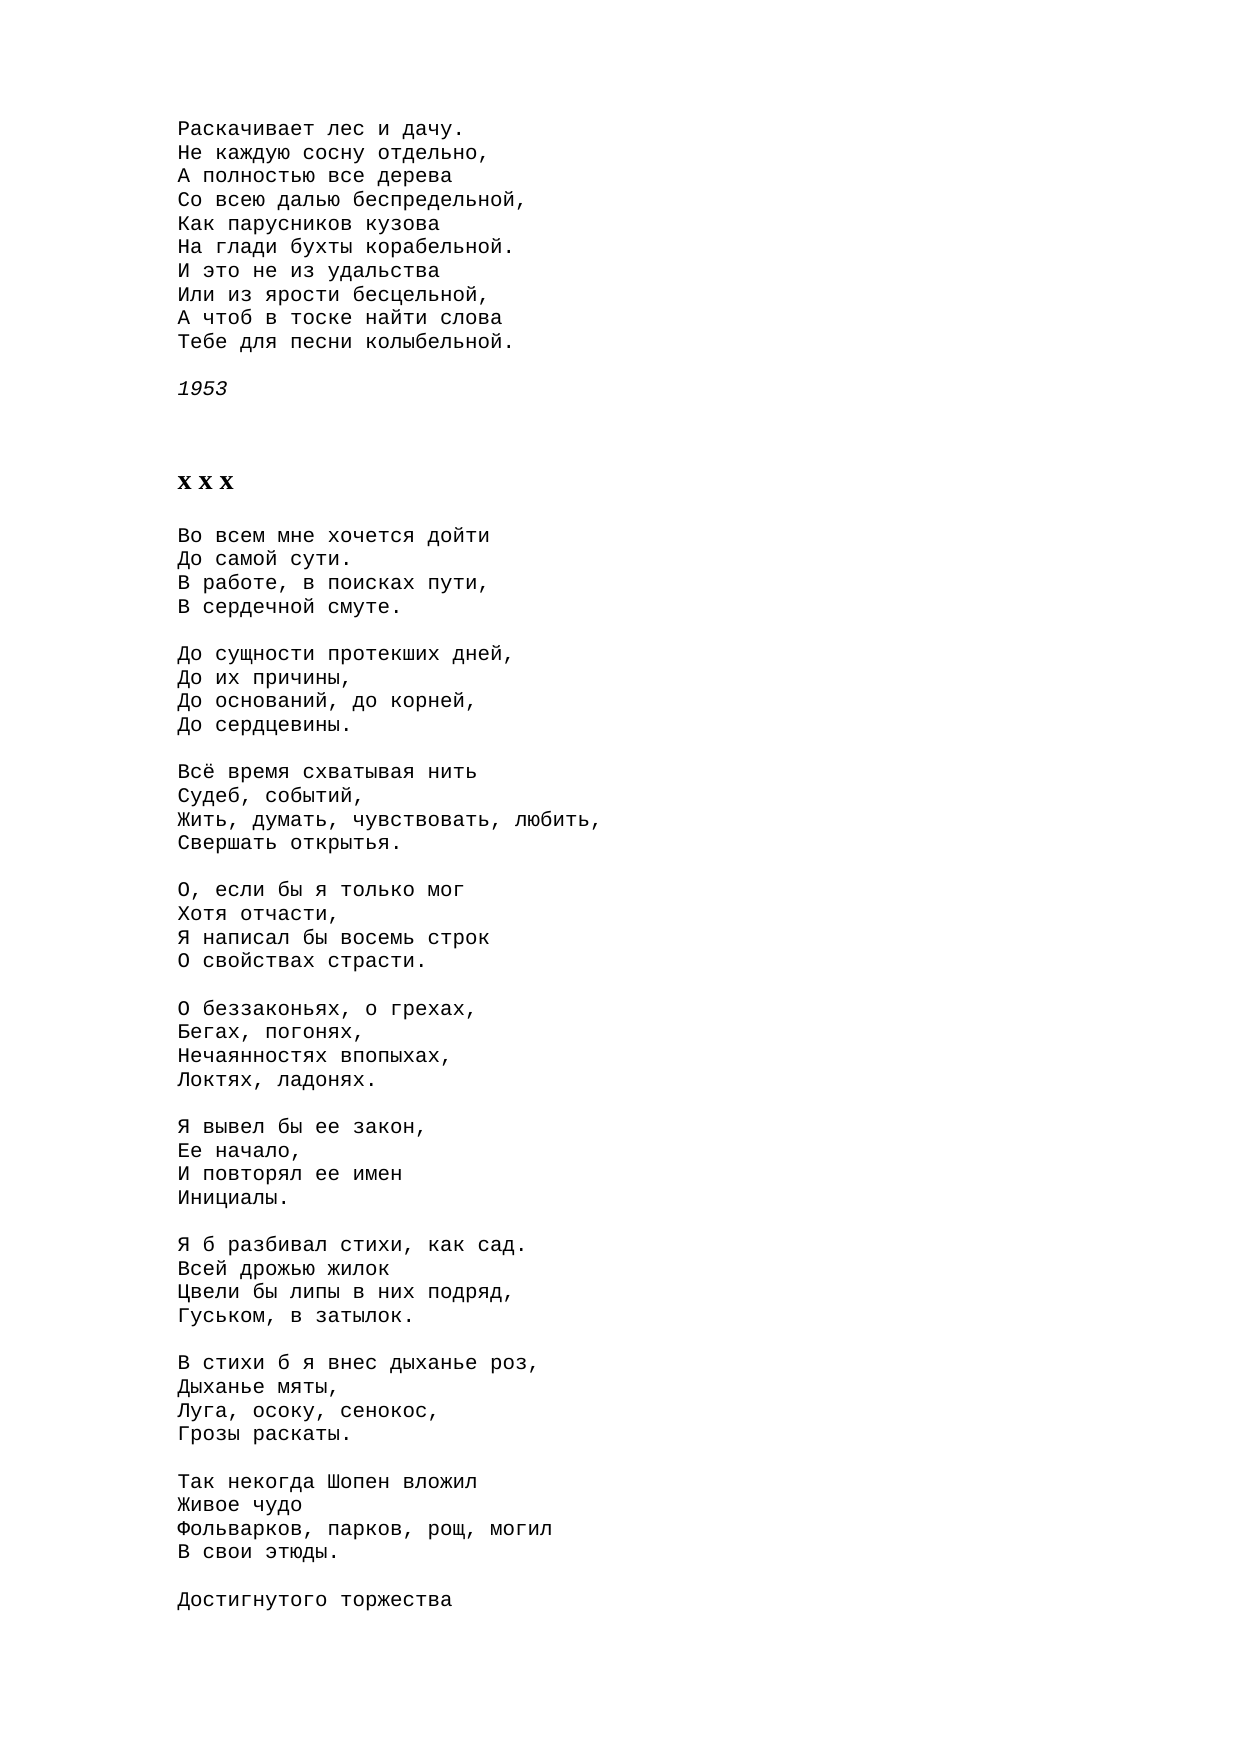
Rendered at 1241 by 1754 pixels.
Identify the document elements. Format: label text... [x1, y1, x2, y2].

text Локтях, ладонях. [177, 1069, 1152, 1092]
text В стихи б я внес дыханье роз, [177, 1352, 1152, 1376]
text Или из ярости бесцельной, [177, 284, 1152, 307]
text Нечаянностях впопыхах, [177, 1045, 1152, 1069]
text Луга, осоку, сенокос, [177, 1400, 1152, 1423]
text В сердечной смуте. [177, 596, 1152, 619]
text Я вывел бы ее закон, [177, 1116, 1152, 1139]
text Цвели бы липы в них подряд, [177, 1281, 1152, 1305]
text Достигнутого торжества [177, 1589, 1152, 1612]
text Так некогда Шопен вложил [177, 1471, 1152, 1494]
text Не каждую сосну отдельно, [177, 142, 1152, 165]
text О беззаконьях, о грехах, [177, 998, 1152, 1021]
text Как парусников кузова [177, 213, 1152, 236]
text Свершать открытья. [177, 832, 1152, 856]
text Со всею далью беспредельной, [177, 189, 1152, 213]
text Я б разбивал стихи, как сад. [177, 1234, 1152, 1258]
text Раскачивает лес и дачу. [177, 118, 1152, 142]
text Всей дрожью жилок [177, 1258, 1152, 1281]
text Всё время схватывая нить [177, 761, 1152, 785]
text Фольварков, парков, рощ, могил [177, 1518, 1152, 1542]
text Хотя отчасти, [177, 903, 1152, 927]
text Дыханье мяты, [177, 1376, 1152, 1400]
text Тебе для песни колыбельной. [177, 331, 1152, 354]
text Гуськом, в затылок. [177, 1305, 1152, 1329]
text До их причины, [177, 667, 1152, 690]
text В свои этюды. [177, 1542, 1152, 1565]
text Грозы раскаты. [177, 1423, 1152, 1447]
text До оснований, до корней, [177, 690, 1152, 714]
text О свойствах страсти. [177, 950, 1152, 974]
text Живое чудо [177, 1494, 1152, 1518]
text 1953 [177, 378, 1152, 402]
text До сущности протекших дней, [177, 643, 1152, 667]
text А чтоб в тоске найти слова [177, 307, 1152, 331]
text И это не из удальства [177, 260, 1152, 284]
text До сердцевины. [177, 714, 1152, 738]
text Жить, думать, чувствовать, любить, [177, 808, 1152, 832]
text Во всем мне хочется дойти [177, 525, 1152, 548]
text Я написал бы восемь строк [177, 927, 1152, 950]
text Бегах, погонях, [177, 1021, 1152, 1045]
text И повторял ее имен [177, 1163, 1152, 1187]
text О, если бы я только мог [177, 879, 1152, 903]
text Судеб, событий, [177, 785, 1152, 808]
text Ее начало, [177, 1139, 1152, 1163]
subtitle x x x [177, 463, 1152, 496]
text Инициалы. [177, 1187, 1152, 1211]
text До самой сути. [177, 548, 1152, 572]
text А полностью все дерева [177, 165, 1152, 189]
text В работе, в поисках пути, [177, 572, 1152, 596]
text На глади бухты корабельной. [177, 236, 1152, 260]
